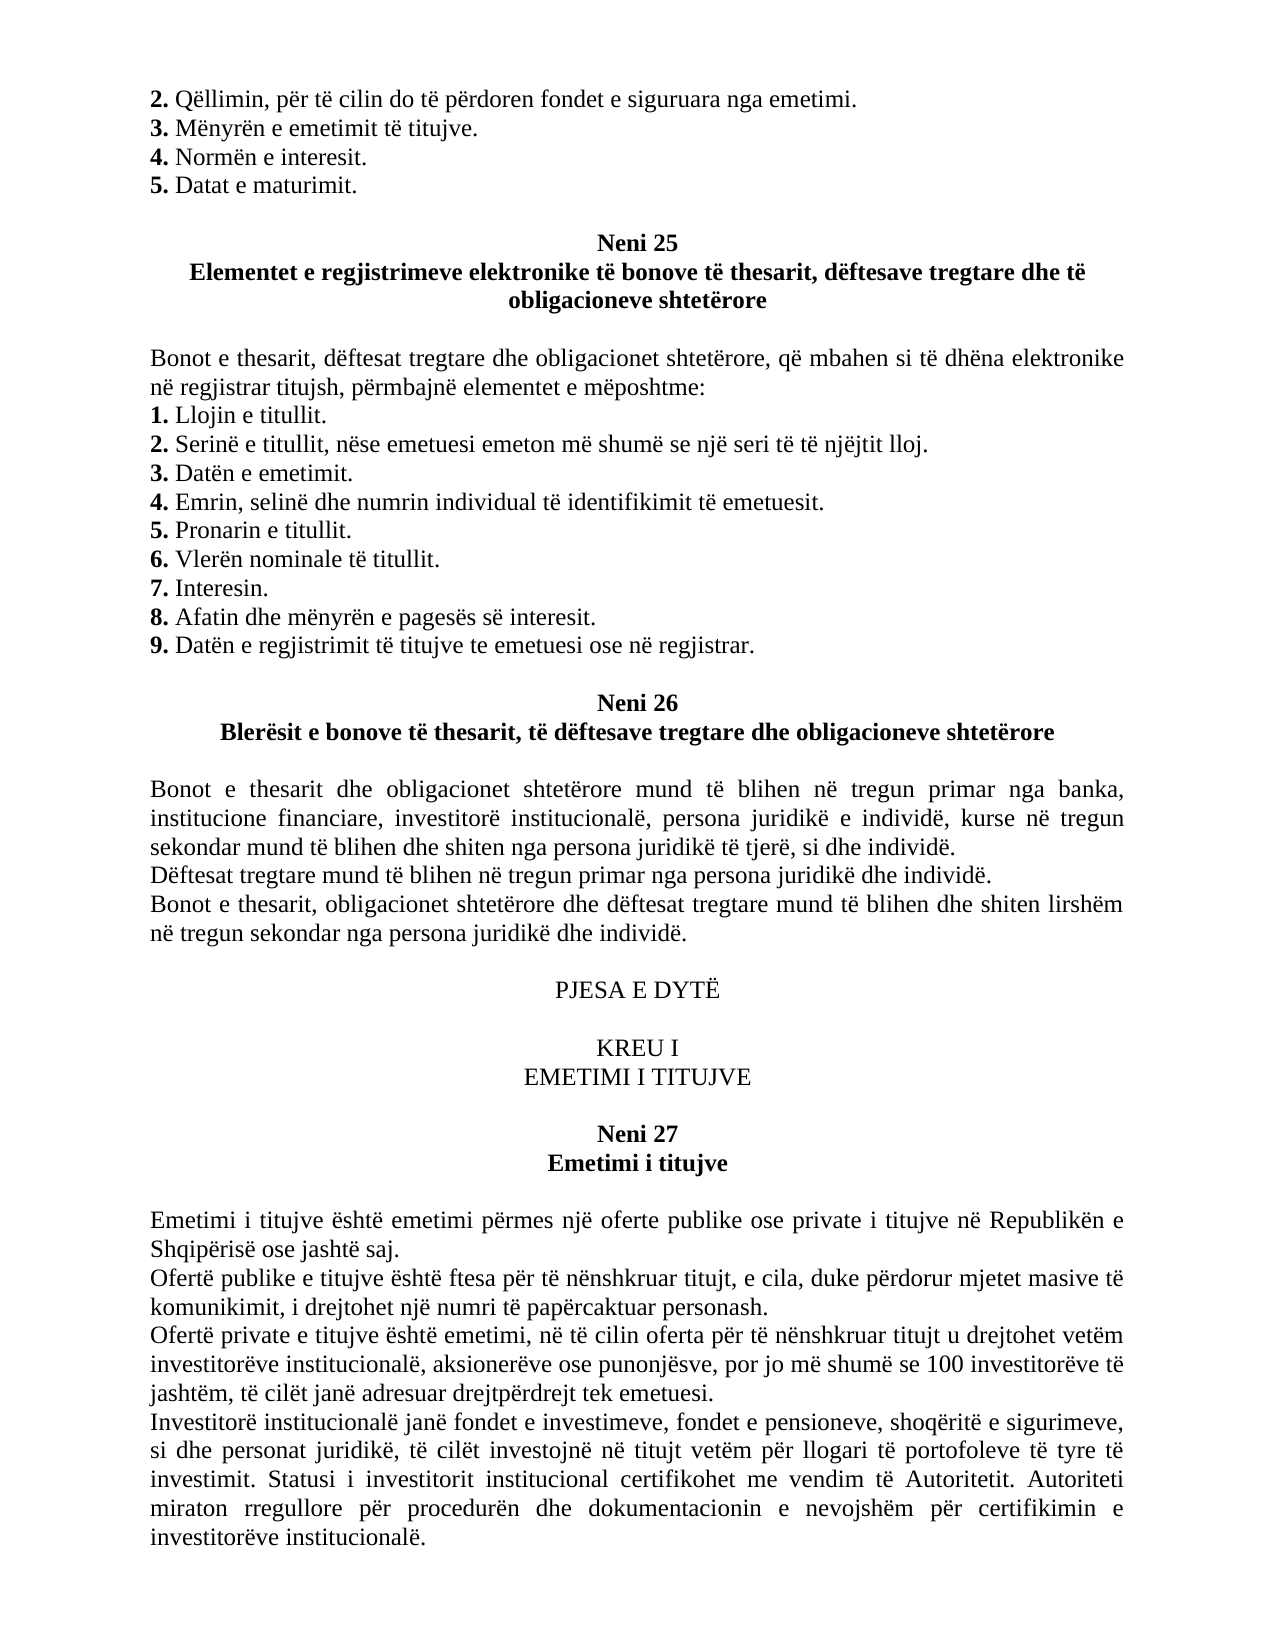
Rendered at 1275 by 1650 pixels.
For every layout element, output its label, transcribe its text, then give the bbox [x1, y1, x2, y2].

text 4. Normën e interesit. [150, 142, 1125, 171]
text 3. Datën e emetimit. [150, 458, 1125, 487]
text EMETIMI I TITUJVE [150, 1062, 1125, 1091]
text Ofertë publike e titujve është ftesa për të nënshkruar titujt, e cila, duke përdorur mjetet masive të komunikimit, i drejtohet një numri të papërcaktuar personash. [150, 1263, 1125, 1321]
text 2. Qëllimin, për të cilin do të përdoren fondet e siguruara nga emetimi. [150, 84, 1125, 113]
text Emetimi i titujve [150, 1148, 1125, 1177]
text KREU I [150, 1033, 1125, 1062]
text Blerësit e bonove të thesarit, të dëftesave tregtare dhe obligacioneve shtetërore [150, 717, 1125, 746]
text Bonot e thesarit dhe obligacionet shtetërore mund të blihen në tregun primar nga banka, institucione financiare, investitorë institucionalë, persona juridikë e individë, kurse në tregun sekondar mund të blihen dhe shiten nga persona juridikë të tjerë, si dhe individë. [150, 774, 1125, 861]
text Investitorë institucionalë janë fondet e investimeve, fondet e pensioneve, shoqëritë e sigurimeve, si dhe personat juridikë, të cilët investojnë në titujt vetëm për llogari të portofoleve të tyre të investimit. Statusi i investitorit institucional certifikohet me vendim të Autoritetit. Autoriteti miraton rregullore për procedurën dhe dokumentacionin e nevojshëm për certifikimin e investitorëve institucionalë. [150, 1407, 1125, 1551]
text Emetimi i titujve është emetimi përmes një oferte publike ose private i titujve në Republikën e Shqipërisë ose jashtë saj. [150, 1206, 1125, 1263]
text 2. Serinë e titullit, nëse emetuesi emeton më shumë se një seri të të njëjtit lloj. [150, 429, 1125, 458]
text Bonot e thesarit, obligacionet shtetërore dhe dëftesat tregtare mund të blihen dhe shiten lirshëm në tregun sekondar nga persona juridikë dhe individë. [150, 889, 1125, 947]
text 7. Interesin. [150, 573, 1125, 602]
text Bonot e thesarit, dëftesat tregtare dhe obligacionet shtetërore, që mbahen si të dhëna elektronike në regjistrar titujsh, përmbajnë elementet e mëposhtme: [150, 343, 1125, 401]
text 5. Pronarin e titullit. [150, 516, 1125, 544]
text 9. Datën e regjistrimit të titujve te emetuesi ose në regjistrar. [150, 631, 1125, 659]
text 8. Afatin dhe mënyrën e pagesës së interesit. [150, 602, 1125, 631]
text Neni 25 [150, 228, 1125, 257]
text Elementet e regjistrimeve elektronike të bonove të thesarit, dëftesave tregtare dhe të obligacioneve shtetërore [150, 257, 1125, 314]
text PJESA E DYTË [150, 976, 1125, 1004]
text 6. Vlerën nominale të titullit. [150, 544, 1125, 573]
text 1. Llojin e titullit. [150, 401, 1125, 429]
text Ofertë private e titujve është emetimi, në të cilin oferta për të nënshkruar titujt u drejtohet vetëm investitorëve institucionalë, aksionerëve ose punonjësve, por jo më shumë se 100 investitorëve të jashtëm, të cilët janë adresuar drejtpërdrejt tek emetuesi. [150, 1321, 1125, 1407]
text 3. Mënyrën e emetimit të titujve. [150, 113, 1125, 142]
text Dëftesat tregtare mund të blihen në tregun primar nga persona juridikë dhe individë. [150, 861, 1125, 889]
text 5. Datat e maturimit. [150, 171, 1125, 199]
text 4. Emrin, selinë dhe numrin individual të identifikimit të emetuesit. [150, 487, 1125, 516]
text Neni 26 [150, 688, 1125, 717]
text Neni 27 [150, 1119, 1125, 1148]
